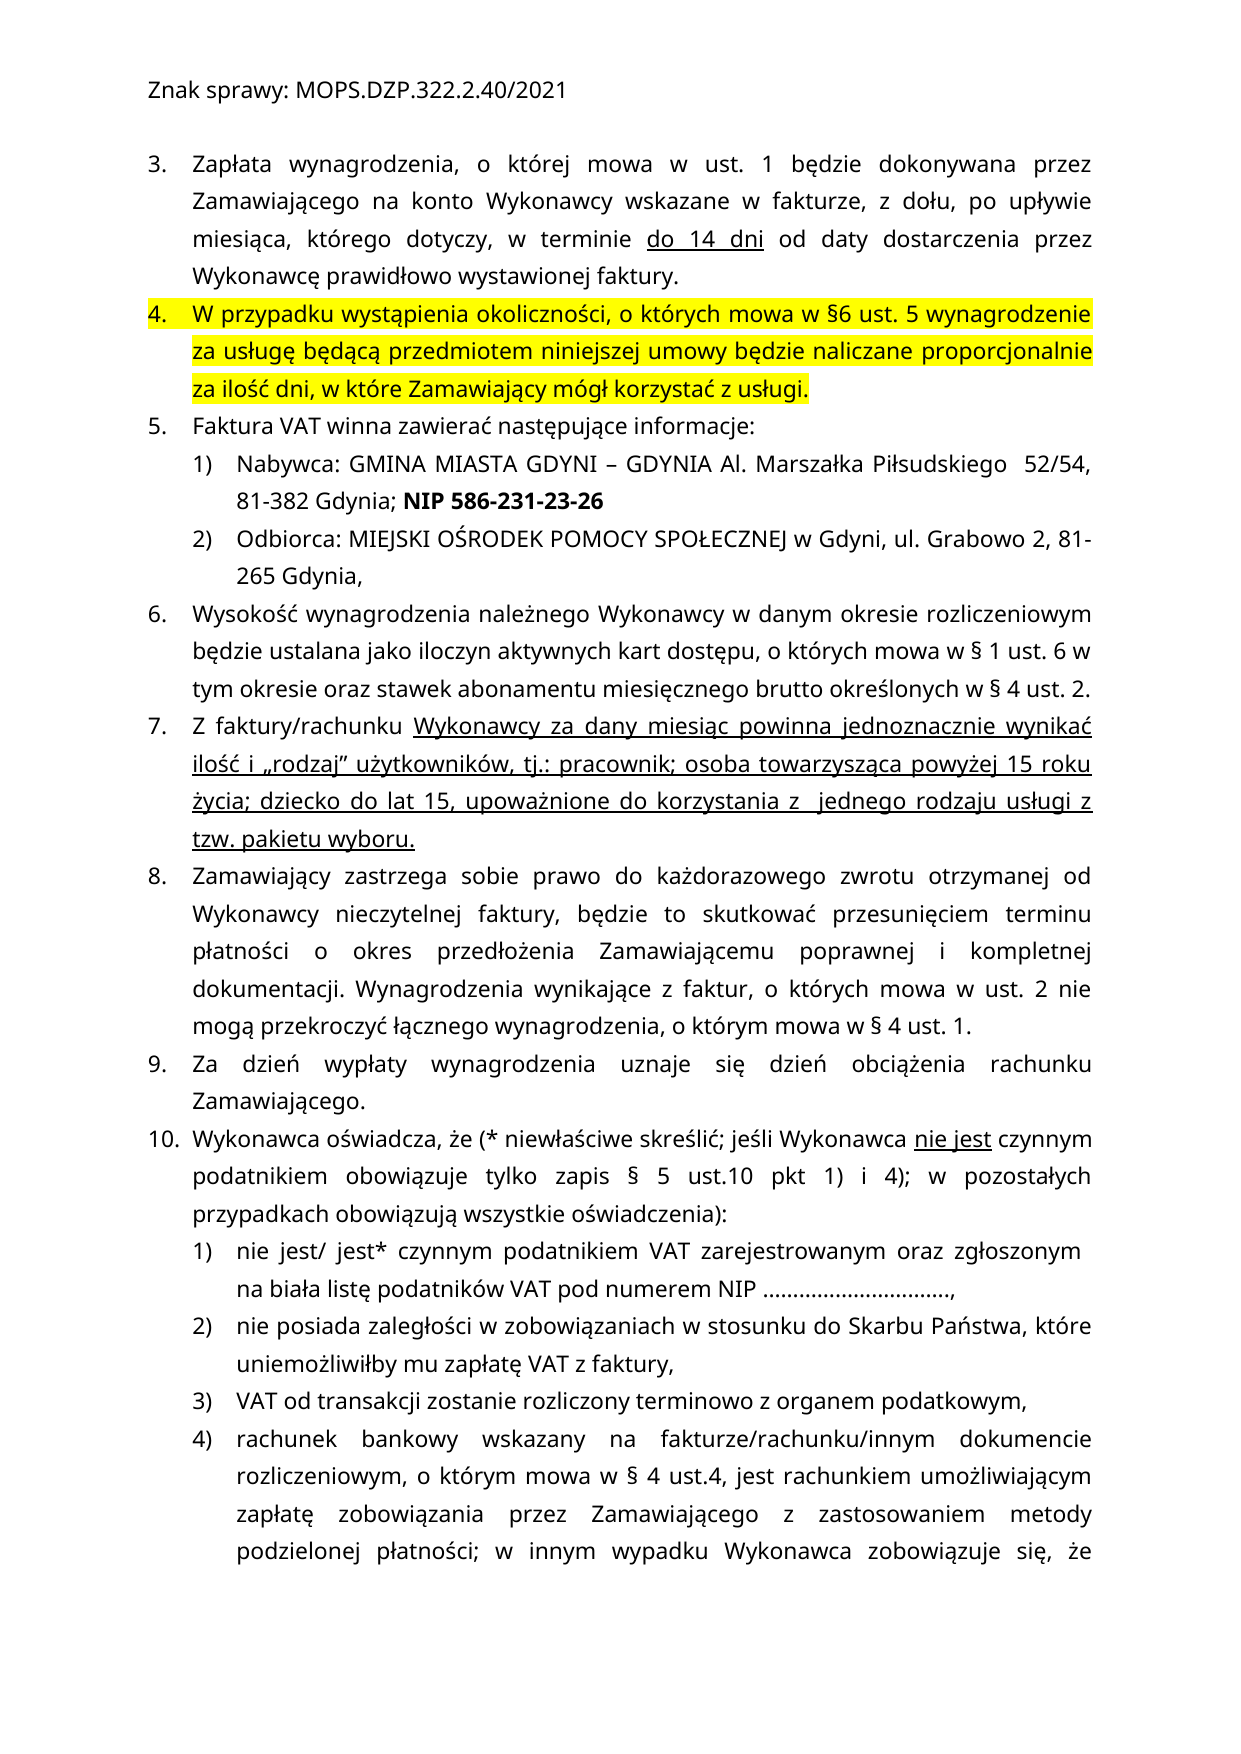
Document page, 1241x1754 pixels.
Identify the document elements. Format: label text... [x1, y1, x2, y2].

list nie jest/ jest* czynnym podatnikiem VAT zarejestrowanym oraz zgłoszonym na biała listę podatników VAT pod numerem NIP …………………………., [192, 1235, 1093, 1304]
list Faktura VAT winna zawierać następujące informacje: [148, 410, 1093, 441]
list VAT od transakcji zostanie rozliczony terminowo z organem podatkowym, [192, 1385, 1093, 1416]
list Wysokość wynagrodzenia należnego Wykonawcy w danym okresie rozliczeniowym będzie ustalana jako iloczyn aktywnych kart dostępu, o których mowa w § 1 ust. 6 w tym okresie oraz stawek abonamentu miesięcznego brutto określonych w § 4 ust. 2. [148, 598, 1093, 704]
list Wykonawca oświadcza, że (* niewłaściwe skreślić; jeśli Wykonawca nie jest czynnym podatnikiem obowiązuje tylko zapis § 5 ust.10 pkt 1) i 4); w pozostałych przypadkach obowiązują wszystkie oświadczenia): [148, 1123, 1093, 1229]
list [192, 1423, 1093, 1566]
list W przypadku wystąpienia okoliczności, o których mowa w §6 ust. 5 wynagrodzenie za usługę będącą przedmiotem niniejszej umowy będzie naliczane proporcjonalnie za ilość dni, w które Zamawiający mógł korzystać z usługi. [148, 329, 1093, 404]
list Nabywca: GMINA MIASTA GDYNI – GDYNIA Al. Marszałka Piłsudskiego 52/54, 81-382 Gdynia; NIP 586-231-23-26 [192, 448, 1093, 516]
list Za dzień wypłaty wynagrodzenia uznaje się dzień obciążenia rachunku Zamawiającego. [148, 1048, 1093, 1116]
list Z faktury/rachunku Wykonawcy za dany miesiąc powinna jednoznacznie wynikać ilość i „rodzaj” użytkowników, tj.: pracownik; osoba towarzysząca powyżej 15 roku życia; dziecko do lat 15, upoważnione do korzystania z jednego rodzaju usługi z tzw. pakietu wyboru. [148, 710, 1093, 854]
list Zapłata wynagrodzenia, o której mowa w ust. 1 będzie dokonywana przez Zamawiającego na konto Wykonawcy wskazane w fakturze, z dołu, po upływie miesiąca, którego dotyczy, w terminie do 14 dni od daty dostarczenia przez Wykonawcę prawidłowo wystawionej faktury. [148, 148, 1093, 291]
list Odbiorca: MIEJSKI OŚRODEK POMOCY SPOŁECZNEJ w Gdyni, ul. Grabowo 2, 81-265 Gdynia, [192, 523, 1093, 591]
list Zamawiający zastrzega sobie prawo do każdorazowego zwrotu otrzymanej od Wykonawcy nieczytelnej faktury, będzie to skutkować przesunięciem terminu płatności o okres przedłożenia Zamawiającemu poprawnej i kompletnej dokumentacji. Wynagrodzenia wynikające z faktur, o których mowa w ust. 2 nie mogą przekroczyć łącznego wynagrodzenia, o którym mowa w § 4 ust. 1. [148, 860, 1093, 1041]
list nie posiada zaległości w zobowiązaniach w stosunku do Skarbu Państwa, które uniemożliwiłby mu zapłatę VAT z faktury, [192, 1310, 1093, 1379]
